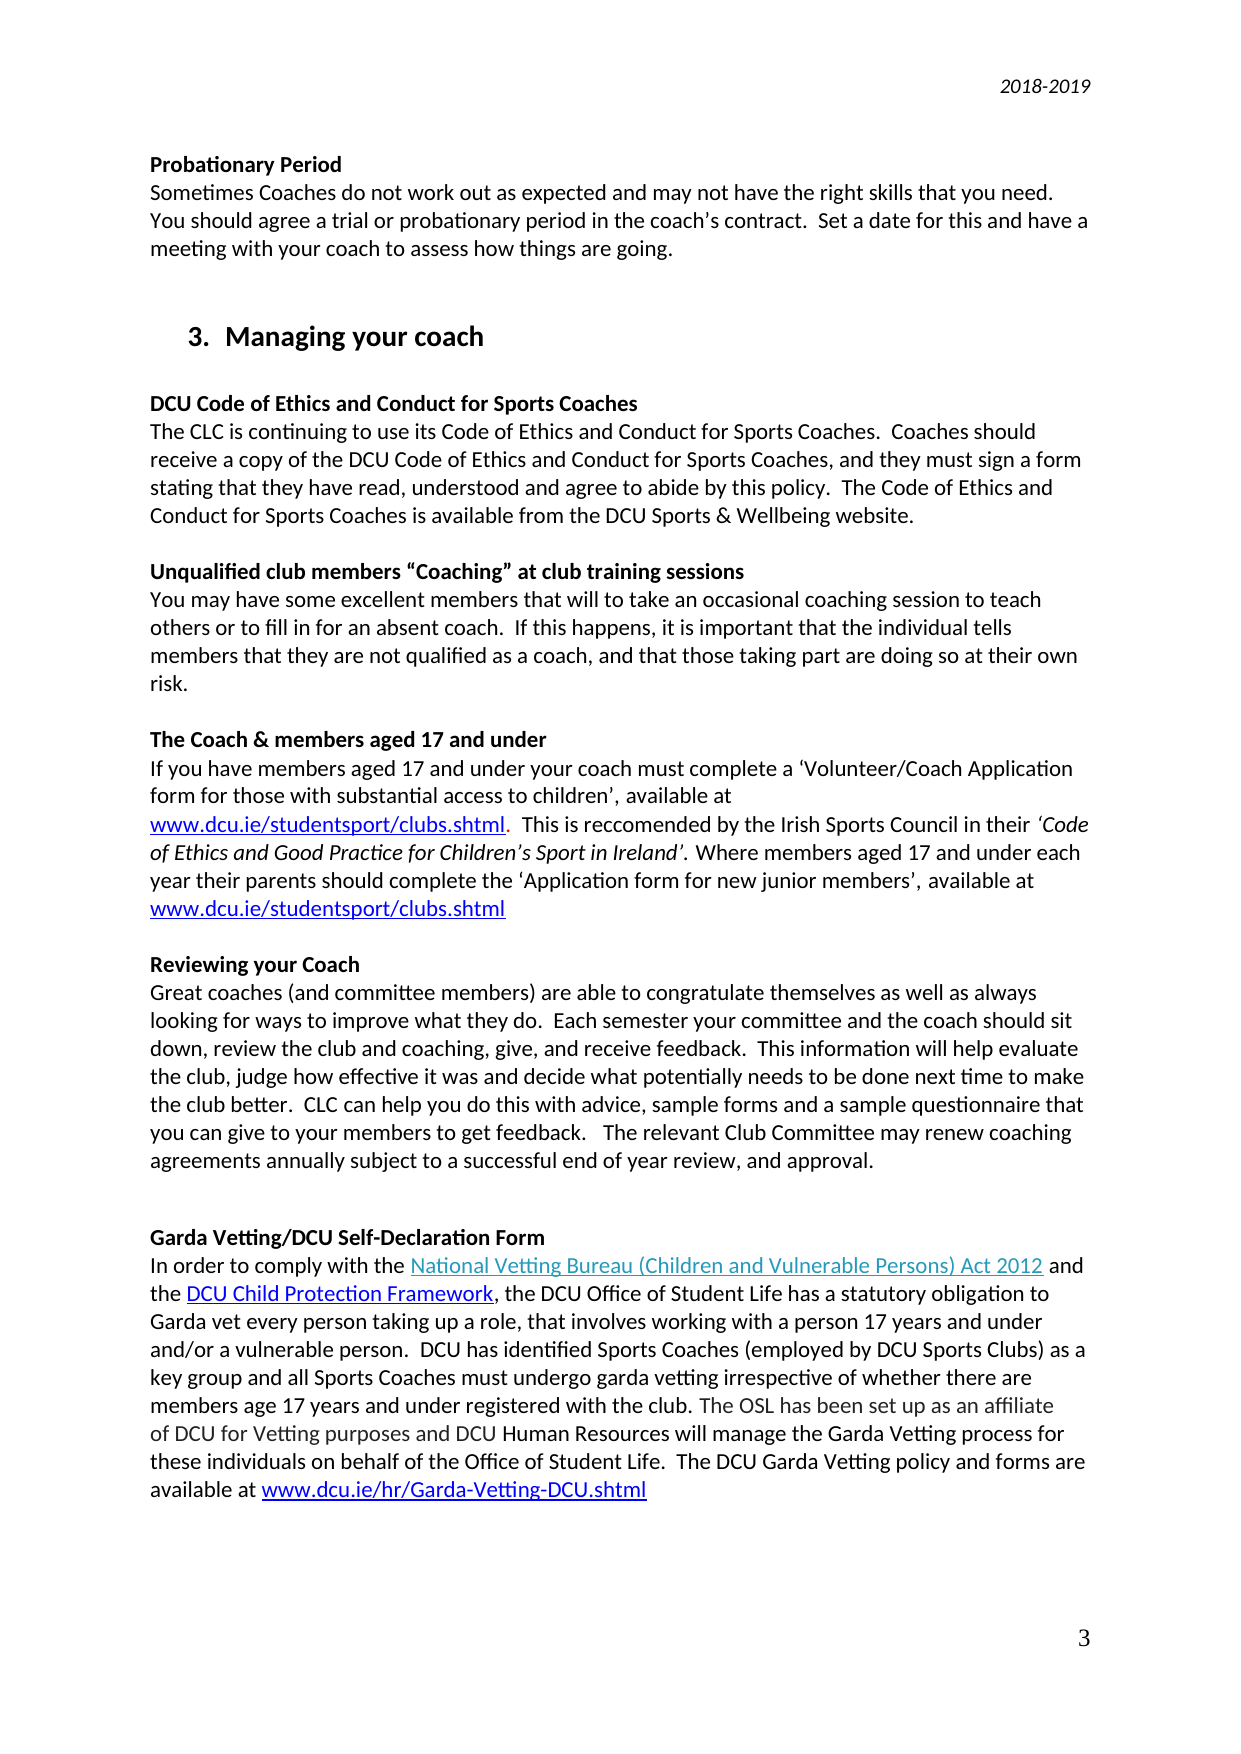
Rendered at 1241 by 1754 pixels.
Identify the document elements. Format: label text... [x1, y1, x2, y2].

text Unqualified club members “Coaching” at club training sessions [150, 557, 1090, 586]
text The CLC is continuing to use its Code of Ethics and Conduct for Sports Coaches. Coaches should receive a copy of the DCU Code of Ethics and Conduct for Sports Coaches, and they must sign a form stating that they have read, understood and agree to abide by this policy. The Code of Ethics and Conduct for Sports Coaches is available from the DCU Sports & Wellbeing website. [150, 417, 1090, 529]
text You may have some excellent members that will to take an occasional coaching session to teach others or to fill in for an absent coach. If this happens, it is important that the individual tells members that they are not qualified as a coach, and that those taking part are doing so at their own risk. [150, 586, 1090, 698]
text In order to comply with the National Vetting Bureau (Children and Vulnerable Persons) Act 2012 and the DCU Child Protection Framework, the DCU Office of Student Life has a statutory obligation to Garda vet every person taking up a role, that involves working with a person 17 years and under and/or a vulnerable person. DCU has identified Sports Coaches (employed by DCU Sports Clubs) as a key group and all Sports Coaches must undergo garda vetting irrespective of whether there are members age 17 years and under registered with the club. The OSL has been set up as an affiliate of DCU for Vetting purposes and DCU Human Resources will manage the Garda Vetting process for these individuals on behalf of the Office of Student Life. The DCU Garda Vetting policy and forms are available at www.dcu.ie/hr/Garda-Vetting-DCU.shtml [150, 1251, 1090, 1503]
list Managing your coach [187, 318, 1090, 354]
text DCU Code of Ethics and Conduct for Sports Coaches [150, 389, 1090, 417]
text The Coach & members aged 17 and under [150, 726, 1090, 754]
text Reviewing your Coach [150, 950, 1090, 978]
text If you have members aged 17 and under your coach must complete a ‘Volunteer/Coach Application form for those with substantial access to children’, available at www.dcu.ie/studentsport/clubs.shtml. This is reccomended by the Irish Sports Council in their ‘Code of Ethics and Good Practice for Children’s Sport in Ireland’. Where members aged 17 and under each year their parents should complete the ‘Application form for new junior members’, available at www.dcu.ie/studentsport/clubs.shtml [150, 754, 1090, 922]
text Great coaches (and committee members) are able to congratulate themselves as well as always looking for ways to improve what they do. Each semester your committee and the coach should sit down, review the club and coaching, give, and receive feedback. This information will help evaluate the club, judge how effective it was and decide what potentially needs to be done next time to make the club better. CLC can help you do this with advice, sample forms and a sample questionnaire that you can give to your members to get feedback. The relevant Club Committee may renew coaching agreements annually subject to a successful end of year review, and approval. [150, 978, 1090, 1174]
text Garda Vetting/DCU Self-Declaration Form [150, 1223, 1090, 1251]
text Sometimes Coaches do not work out as expected and may not have the right skills that you need. You should agree a trial or probationary period in the coach’s contract. Set a date for this and have a meeting with your coach to assess how things are going. [150, 178, 1090, 262]
text Probationary Period [150, 150, 1090, 178]
